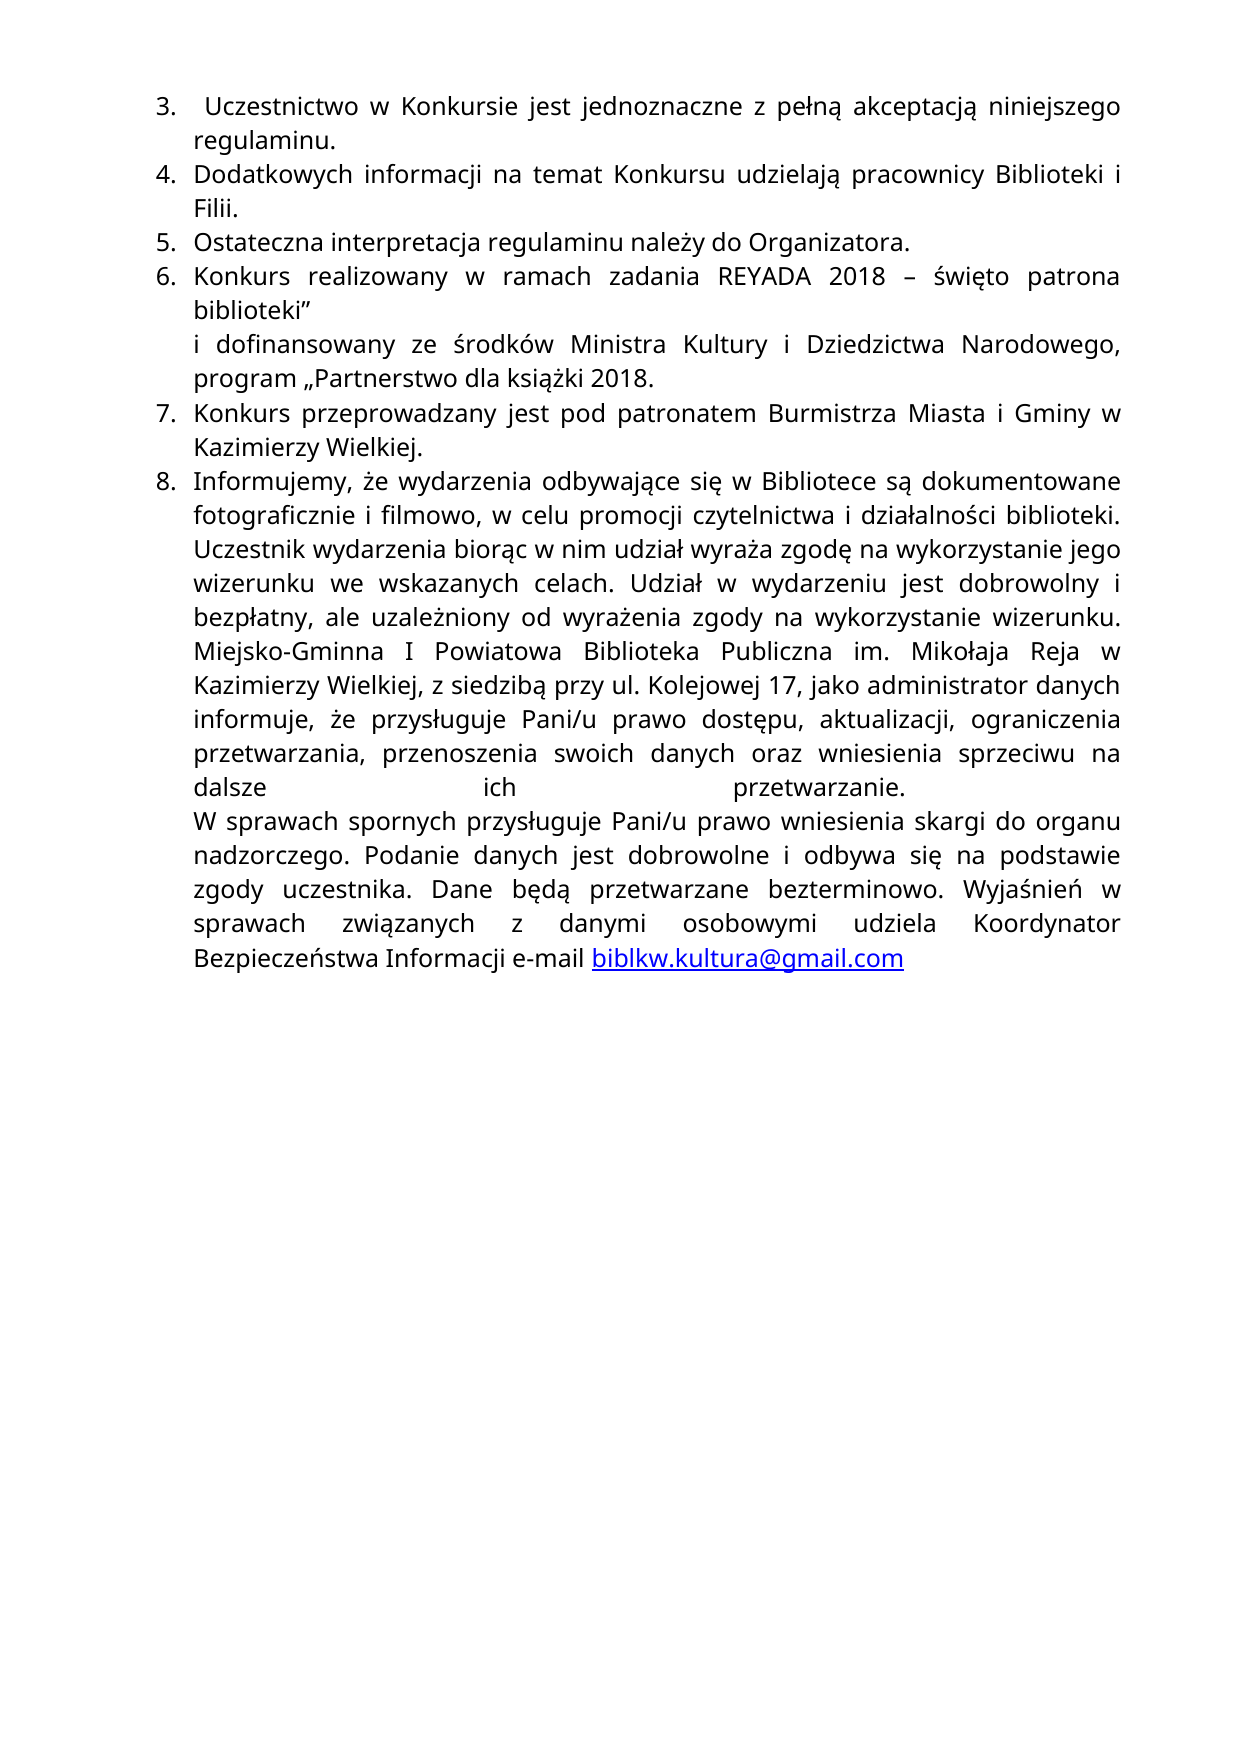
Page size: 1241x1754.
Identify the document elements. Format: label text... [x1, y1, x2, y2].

list Informujemy, że wydarzenia odbywające się w Bibliotece są dokumentowane fotograficznie i filmowo, w celu promocji czytelnictwa i działalności biblioteki. Uczestnik wydarzenia biorąc w nim udział wyraża zgodę na wykorzystanie jego wizerunku we wskazanych celach. Udział w wydarzeniu jest dobrowolny i bezpłatny, ale uzależniony od wyrażenia zgody na wykorzystanie wizerunku. Miejsko-Gminna I Powiatowa Biblioteka Publiczna im. Mikołaja Reja w Kazimierzy Wielkiej, z siedzibą przy ul. Kolejowej 17, jako administrator danych informuje, że przysługuje Pani/u prawo dostępu, aktualizacji, ograniczenia przetwarzania, przenoszenia swoich danych oraz wniesienia sprzeciwu na dalsze ich przetwarzanie. W sprawach spornych przysługuje Pani/u prawo wniesienia skargi do organu nadzorczego. Podanie danych jest dobrowolne i odbywa się na podstawie zgody uczestnika. Dane będą przetwarzane bezterminowo. Wyjaśnień w sprawach związanych z danymi osobowymi udziela Koordynator Bezpieczeństwa Informacji e-mail biblkw.kultura@gmail.com [156, 463, 1122, 974]
list Ostateczna interpretacja regulaminu należy do Organizatora. [156, 225, 1122, 259]
list Dodatkowych informacji na temat Konkursu udzielają pracownicy Biblioteki i Filii. [156, 157, 1122, 225]
list Uczestnictwo w Konkursie jest jednoznaczne z pełną akceptacją niniejszego regulaminu. [156, 89, 1122, 157]
list Konkurs przeprowadzany jest pod patronatem Burmistrza Miasta i Gminy w Kazimierzy Wielkiej. [156, 395, 1122, 463]
list Konkurs realizowany w ramach zadania REYADA 2018 – święto patrona biblioteki” i dofinansowany ze środków Ministra Kultury i Dziedzictwa Narodowego, program „Partnerstwo dla książki 2018. [156, 259, 1122, 395]
